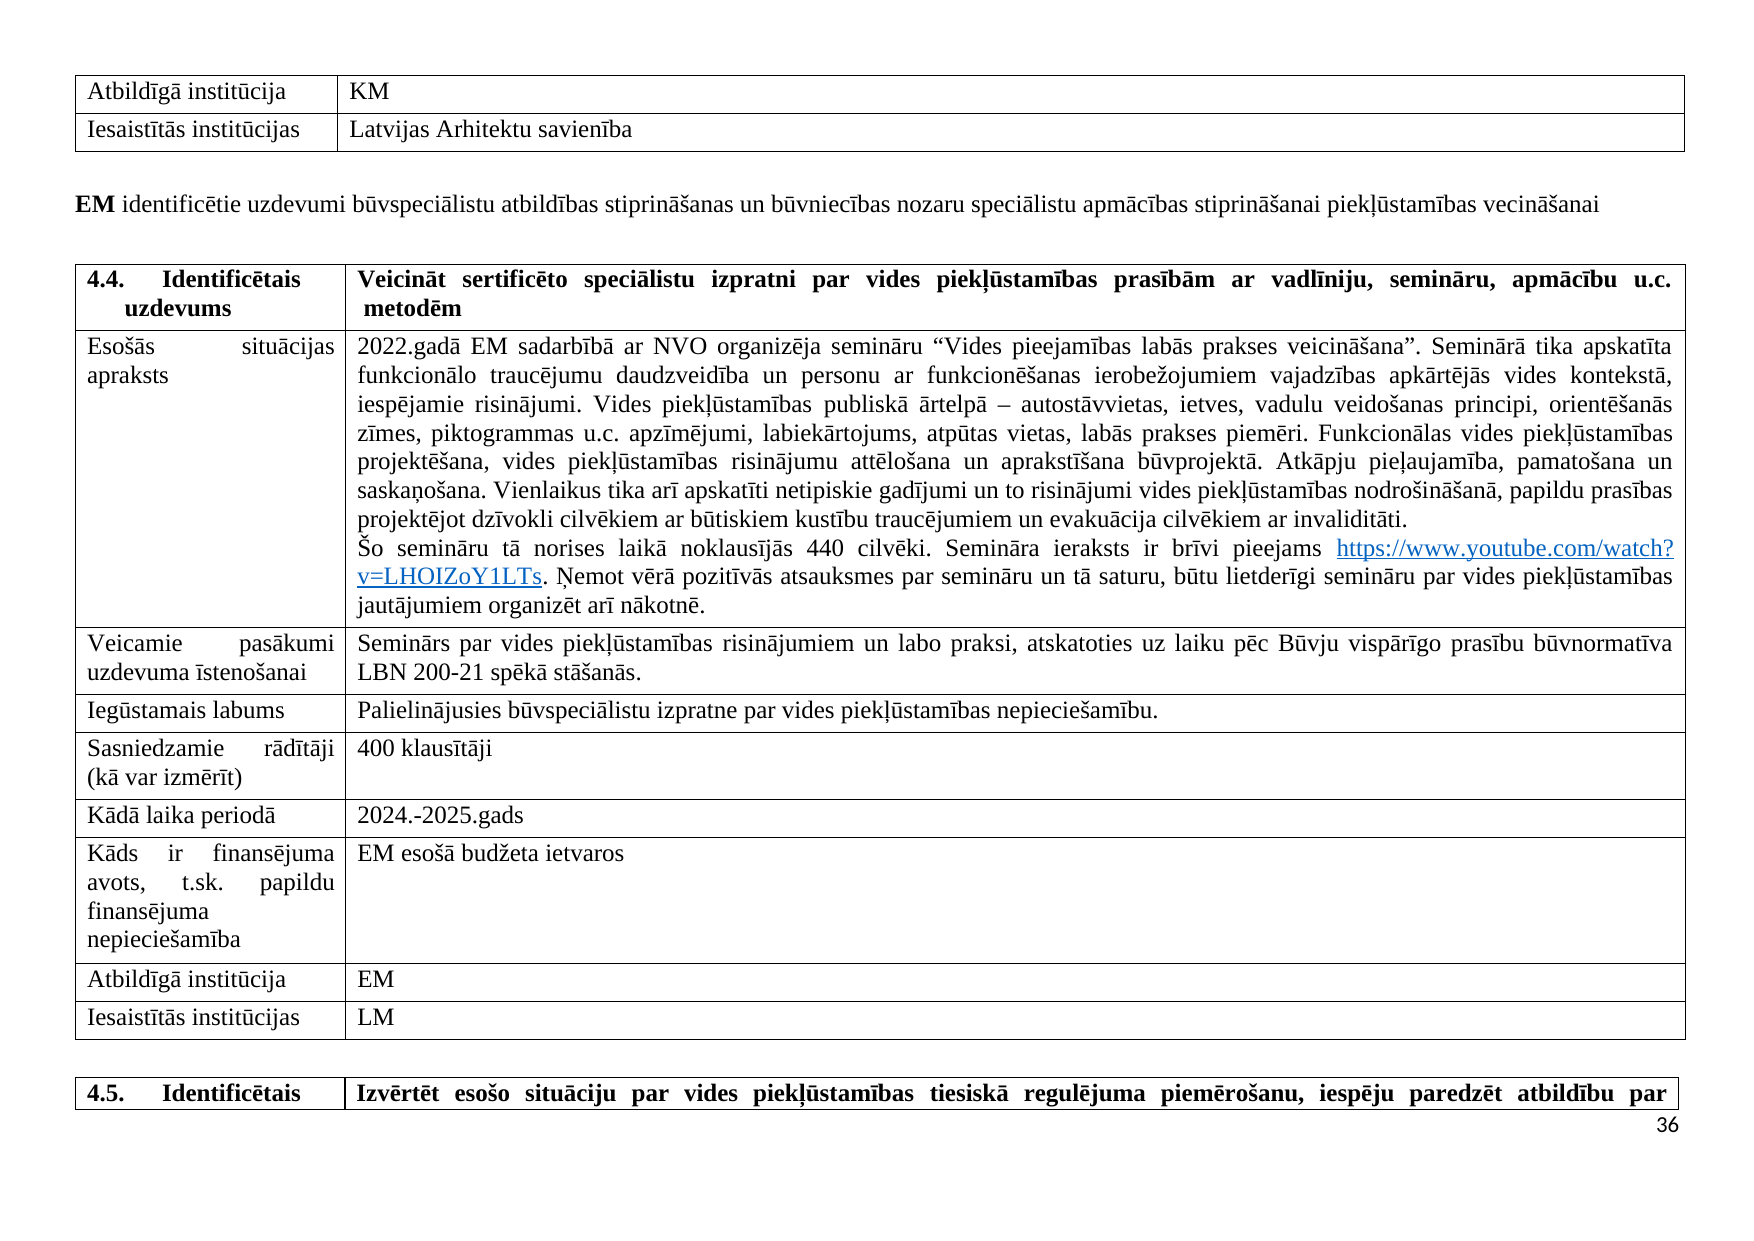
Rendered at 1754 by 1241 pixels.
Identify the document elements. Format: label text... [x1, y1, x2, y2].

table_cell Sasniedzamie rādītāji (kā var izmērīt) [76, 733, 345, 799]
table_cell Kāds ir finansējuma avots, t.sk. papildu finansējuma nepieciešamība [76, 838, 345, 963]
table_cell Seminārs par vides piekļūstamības risinājumiem un labo praksi, atskatoties uz laiku pēc Būvju vispārīgo prasību būvnormatīva LBN 200-21 spēkā stāšanās. [346, 628, 1685, 694]
table_cell Palielinājusies būvspeciālistu izpratne par vides piekļūstamības nepieciešamību. [346, 695, 1685, 732]
table_cell Esošās situācijas apraksts [76, 331, 345, 627]
table_cell EM esošā budžeta ietvaros [346, 838, 1685, 963]
table_cell Iesaistītās institūcijas [76, 114, 337, 151]
table_cell Kādā laika periodā [76, 800, 345, 837]
table_header Veicināt sertificēto speciālistu izpratni par vides piekļūstamības prasībām ar vadlīniju, semināru, apmācību u.c. metodēm [346, 265, 1685, 330]
table_cell Latvijas Arhitektu savienība [338, 114, 1684, 151]
table_cell 2024.-2025.gads [346, 800, 1685, 837]
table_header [346, 1078, 1678, 1109]
text EM identificētie uzdevumi būvspeciālistu atbildības stiprināšanas un būvniecības nozaru speciālistu apmācības stiprināšanai piekļūstamības vecināšanai [75, 189, 1679, 218]
table_cell EM [346, 964, 1685, 1001]
table_cell Iegūstamais labums [76, 695, 345, 732]
table_cell 400 klausītāji [346, 733, 1685, 799]
table_header Identificētais uzdevums [76, 265, 345, 330]
table_cell Iesaistītās institūcijas [76, 1002, 345, 1039]
table_cell LM [346, 1002, 1685, 1039]
table_cell Atbildīgā institūcija [76, 76, 337, 113]
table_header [76, 1078, 344, 1109]
table_cell Atbildīgā institūcija [76, 964, 345, 1001]
table_cell 2022.gadā EM sadarbībā ar NVO organizēja semināru “Vides pieejamības labās prakses veicināšana”. Seminārā tika apskatīta funkcionālo traucējumu daudzveidība un personu ar funkcionēšanas ierobežojumiem vajadzības apkārtējās vides kontekstā, iespējamie risinājumi. Vides piekļūstamības publiskā ārtelpā – autostāvvietas, ietves, vadulu veidošanas principi, orientēšanās zīmes, piktogrammas u.c. apzīmējumi, labiekārtojums, atpūtas vietas, labās prakses piemēri. Funkcionālas vides piekļūstamības projektēšana, vides piekļūstamības risinājumu attēlošana un aprakstīšana būvprojektā. Atkāpju pieļaujamība, pamatošana un saskaņošana. Vienlaikus tika arī apskatīti netipiskie gadījumi un to risinājumi vides piekļūstamības nodrošināšanā, papildu prasības projektējot dzīvokli cilvēkiem ar būtiskiem kustību traucējumiem un evakuācija cilvēkiem ar invaliditāti. Šo semināru tā norises laikā noklausījās 440 cilvēki. Semināra ieraksts ir brīvi pieejams https://www.youtube.com/watch?v=LHOIZoY1LTs. Ņemot vērā pozitīvās atsauksmes par semināru un tā saturu, būtu lietderīgi semināru par vides piekļūstamības jautājumiem organizēt arī nākotnē. [346, 331, 1685, 627]
table_cell KM [338, 76, 1684, 113]
table_cell Veicamie pasākumi uzdevuma īstenošanai [76, 628, 345, 694]
